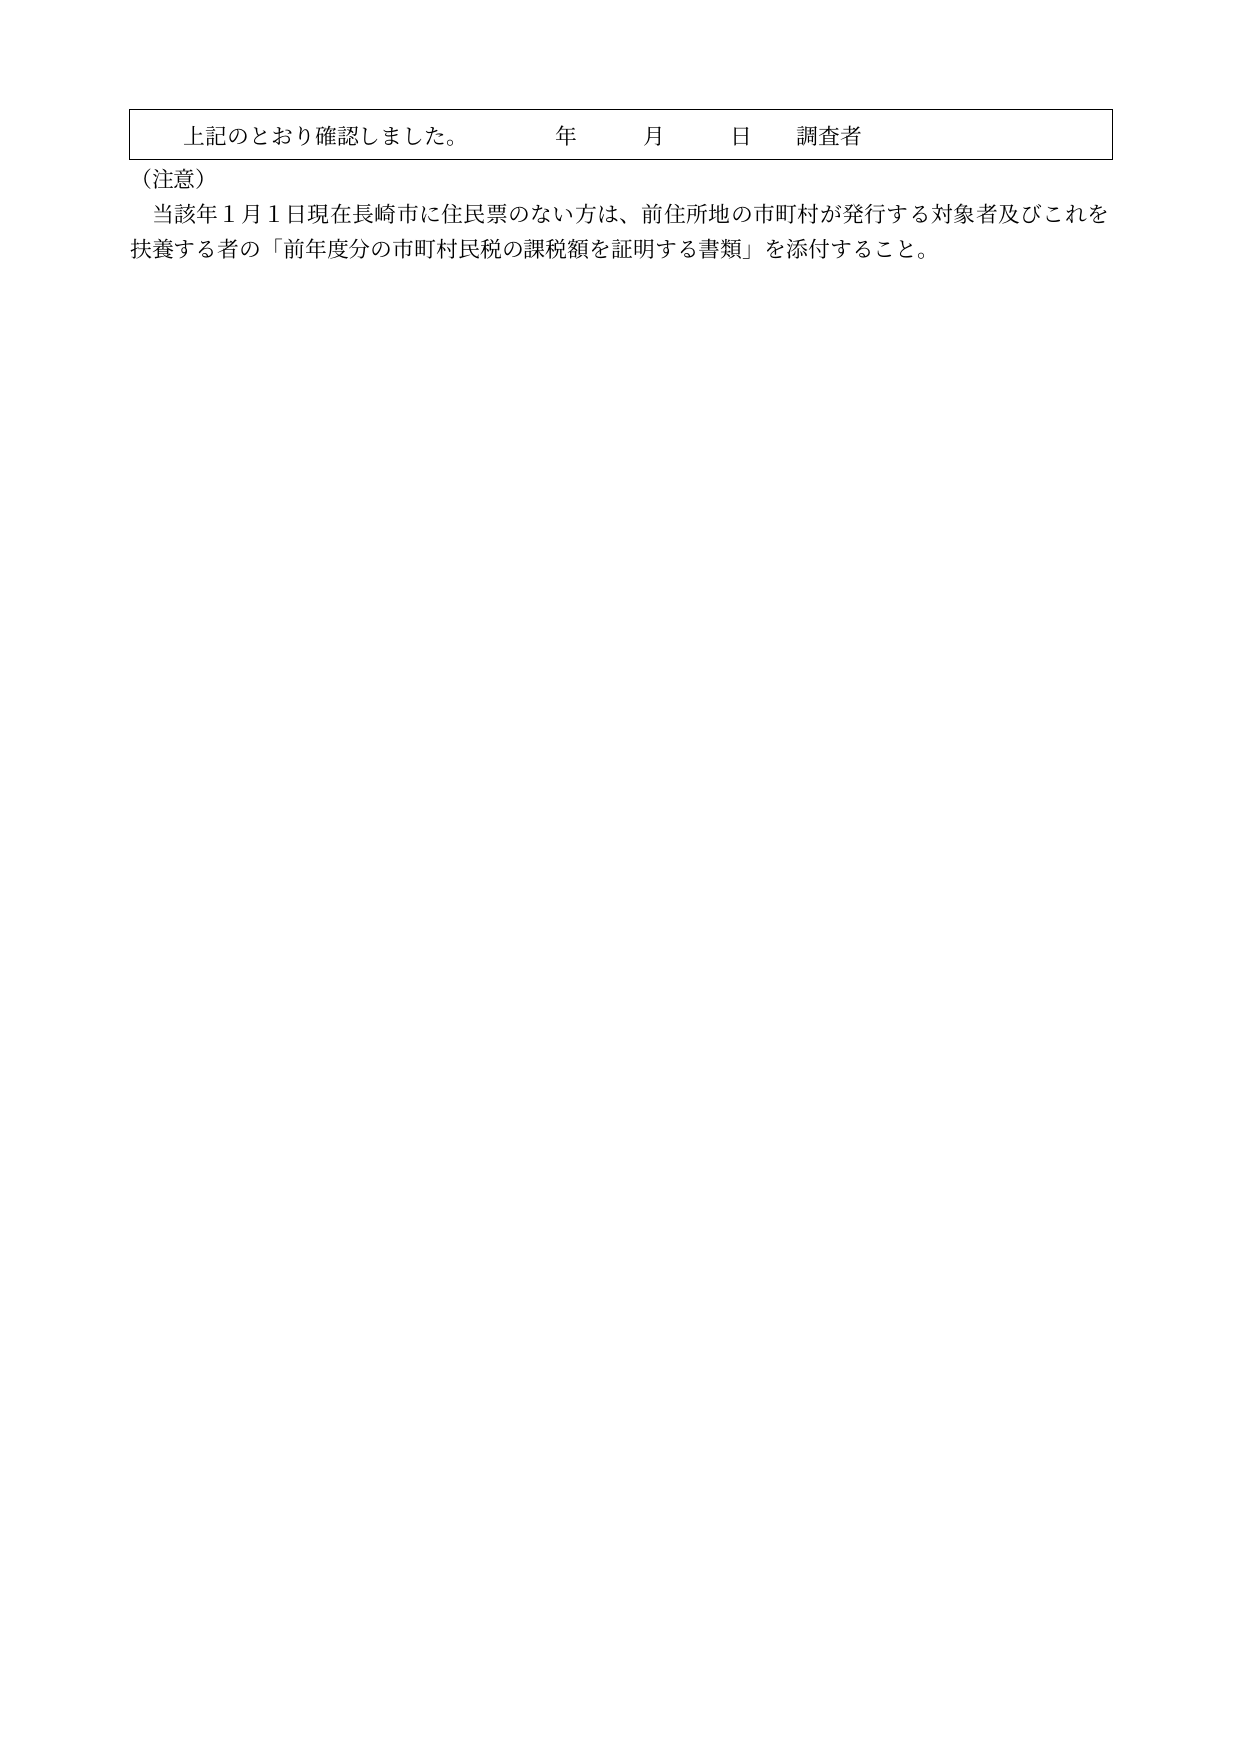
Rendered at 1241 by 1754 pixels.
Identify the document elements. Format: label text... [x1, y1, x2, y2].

text （注意） [130, 160, 1110, 195]
text 当該年１月１日現在長崎市に住民票のない方は、前住所地の市町村が発行する対象者及びこれを扶養する者の「前年度分の市町村民税の課税額を証明する書類」を添付すること。 [130, 195, 1110, 265]
table_cell 上記のとおり確認しました。 年 月 日 調査者 [130, 110, 1112, 159]
